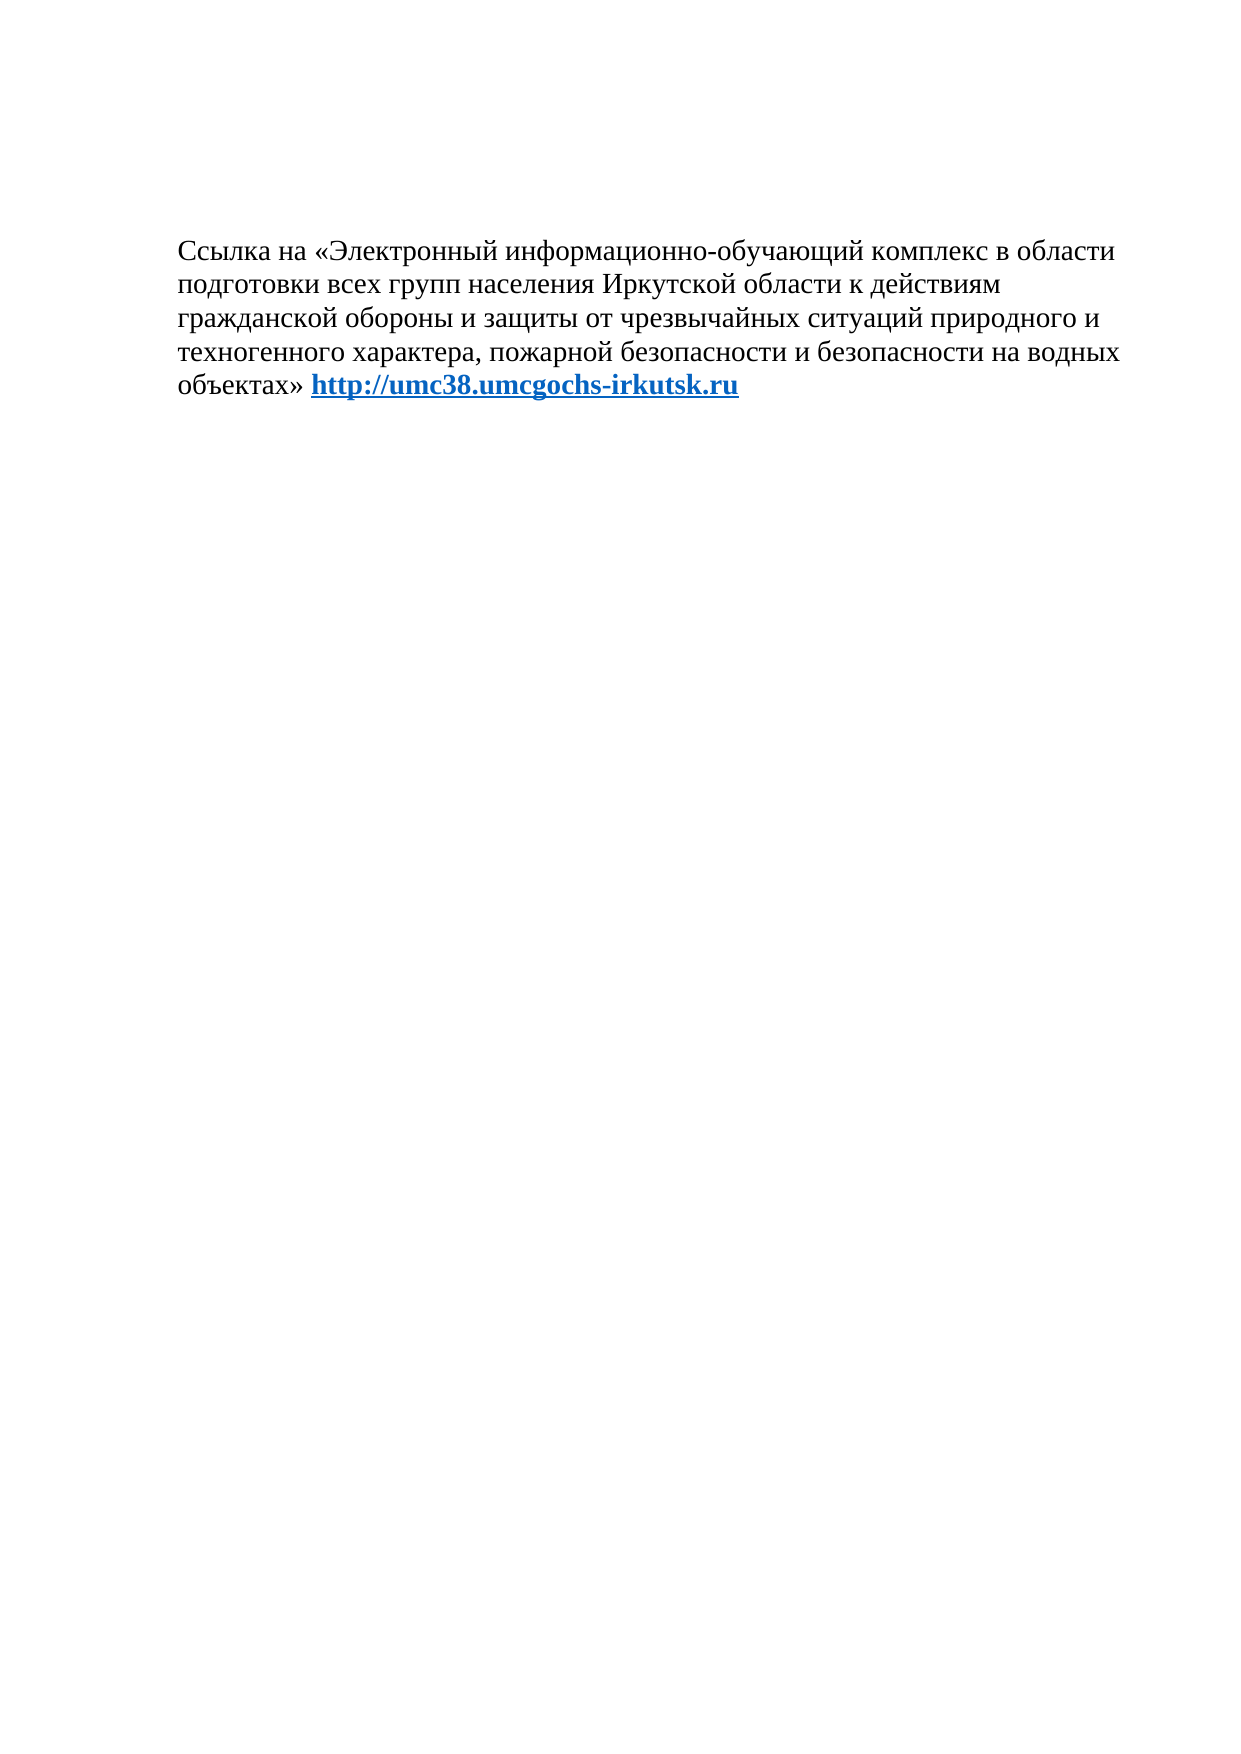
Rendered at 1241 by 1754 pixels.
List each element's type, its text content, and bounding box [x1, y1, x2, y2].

text Ссылка на «Электронный информационно-обучающий комплекс в области подготовки всех групп населения Иркутской области к действиям гражданской обороны и защиты от чрезвычайных ситуаций природного и техногенного характера, пожарной безопасности и безопасности на водных объектах» http://umc38.umcgochs-irkutsk.ru [177, 233, 1152, 401]
